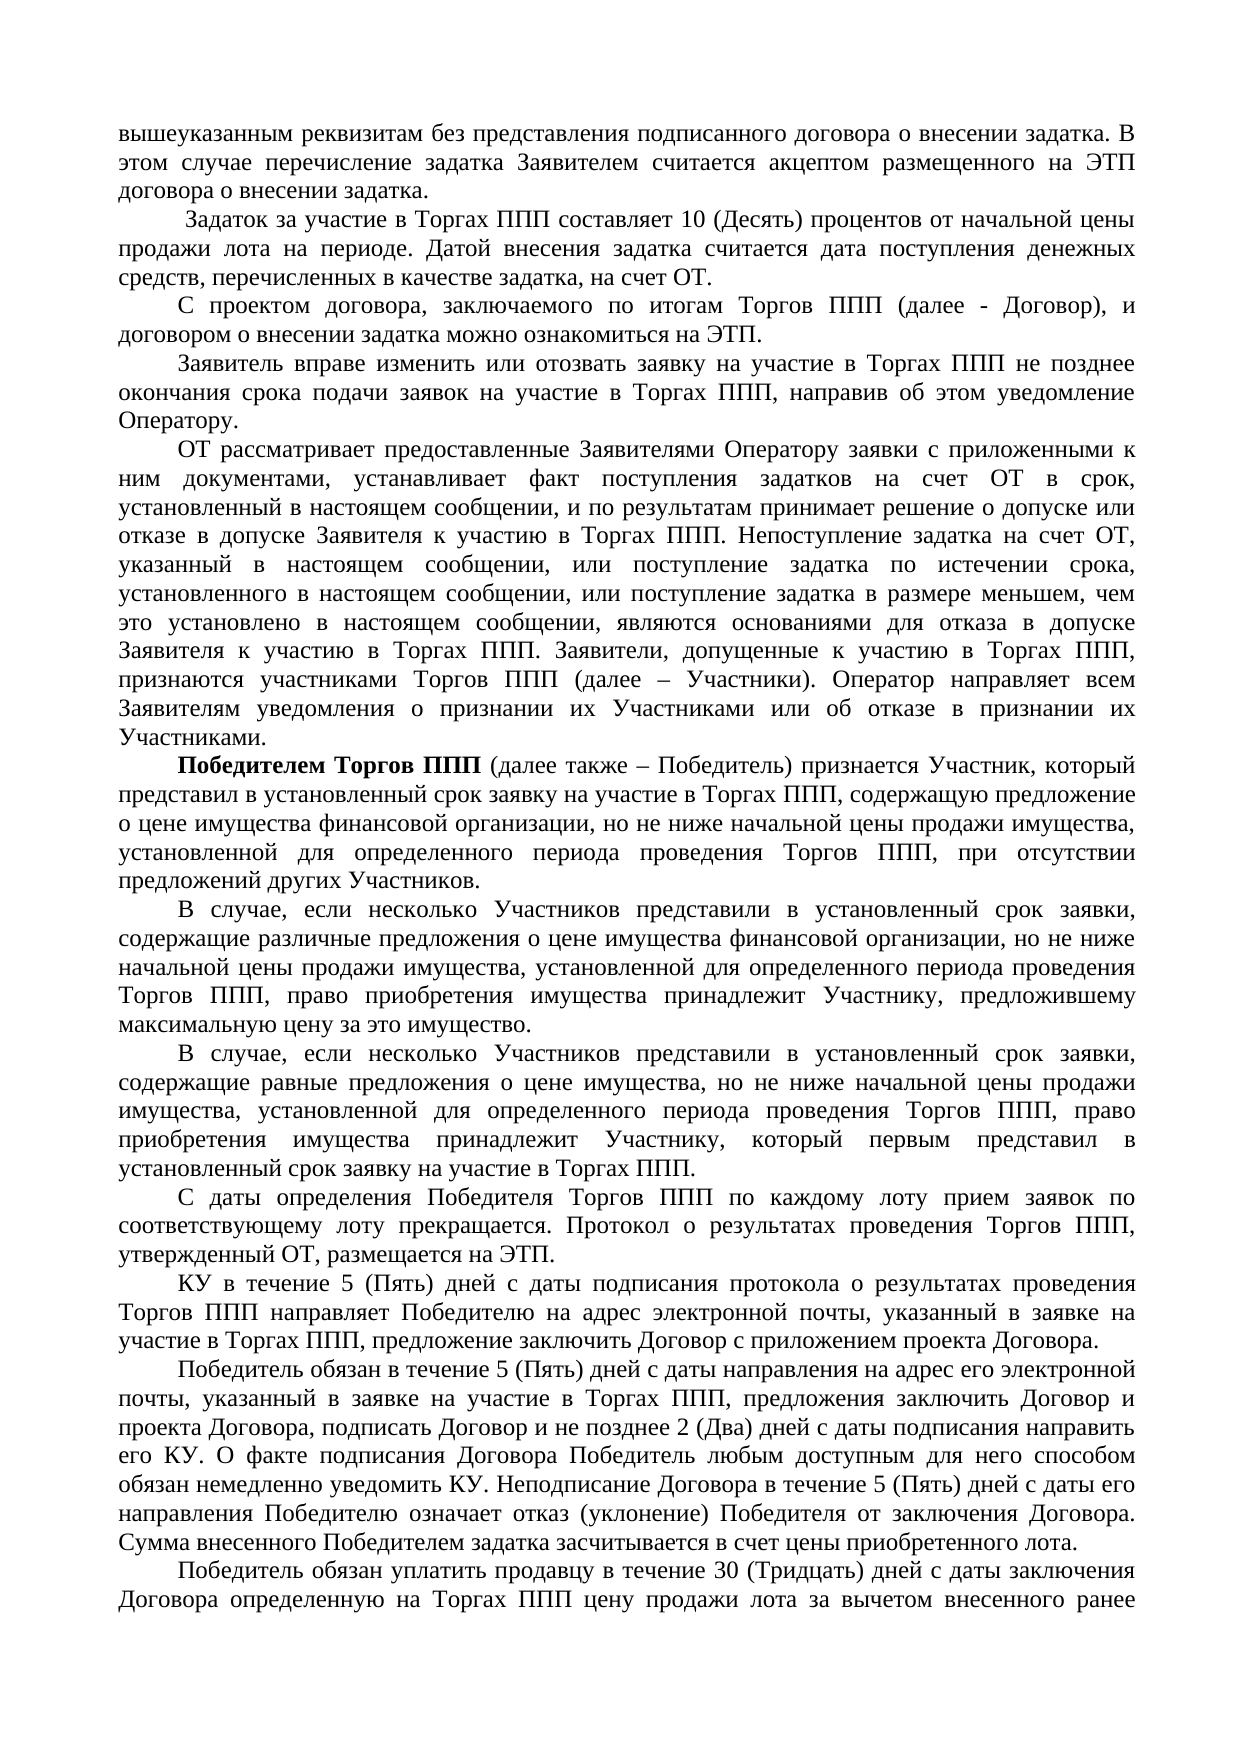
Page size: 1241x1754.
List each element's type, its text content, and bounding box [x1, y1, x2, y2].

text КУ в течение 5 (Пять) дней с даты подписания протокола о результатах проведения Торгов ППП направляет Победителю на адрес электронной почты, указанный в заявке на участие в Торгах ППП, предложение заключить Договор с приложением проекта Договора. [118, 1268, 1137, 1354]
text ОТ рассматривает предоставленные Заявителями Оператору заявки с приложенными к ним документами, устанавливает факт поступления задатков на счет ОТ в срок, установленный в настоящем сообщении, и по результатам принимает решение о допуске или отказе в допуске Заявителя к участию в Торгах ППП. Непоступление задатка на счет ОТ, указанный в настоящем сообщении, или поступление задатка по истечении срока, установленного в настоящем сообщении, или поступление задатка в размере меньшем, чем это установлено в настоящем сообщении, являются основаниями для отказа в допуске Заявителя к участию в Торгах ППП. Заявители, допущенные к участию в Торгах ППП, признаются участниками Торгов ППП (далее – Участники). Оператор направляет всем Заявителям уведомления о признании их Участниками или об отказе в признании их Участниками. [118, 434, 1137, 751]
text Победитель обязан в течение 5 (Пять) дней с даты направления на адрес его электронной почты, указанный в заявке на участие в Торгах ППП, предложения заключить Договор и проекта Договора, подписать Договор и не позднее 2 (Два) дней с даты подписания направить его КУ. О факте подписания Договора Победитель любым доступным для него способом обязан немедленно уведомить КУ. Неподписание Договора в течение 5 (Пять) дней с даты его направления Победителю означает отказ (уклонение) Победителя от заключения Договора. Сумма внесенного Победителем задатка засчитывается в счет цены приобретенного лота. [118, 1354, 1137, 1556]
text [118, 1556, 1137, 1613]
text В случае, если несколько Участников представили в установленный срок заявки, содержащие различные предложения о цене имущества финансовой организации, но не ниже начальной цены продажи имущества, установленной для определенного периода проведения Торгов ППП, право приобретения имущества принадлежит Участнику, предложившему максимальную цену за это имущество. [118, 894, 1137, 1038]
text Заявитель вправе изменить или отозвать заявку на участие в Торгах ППП не позднее окончания срока подачи заявок на участие в Торгах ППП, направив об этом уведомление Оператору. [118, 348, 1137, 434]
text С даты определения Победителя Торгов ППП по каждому лоту прием заявок по соответствующему лоту прекращается. Протокол о результатах проведения Торгов ППП, утвержденный ОТ, размещается на ЭТП. [118, 1182, 1137, 1268]
text С проектом договора, заключаемого по итогам Торгов ППП (далее - Договор), и договором о внесении задатка можно ознакомиться на ЭТП. [118, 291, 1137, 348]
text Задаток за участие в Торгах ППП составляет 10 (Десять) процентов от начальной цены продажи лота на периоде. Датой внесения задатка считается дата поступления денежных средств, перечисленных в качестве задатка, на счет ОТ. [118, 204, 1137, 291]
text Победителем Торгов ППП (далее также – Победитель) признается Участник, который представил в установленный срок заявку на участие в Торгах ППП, содержащую предложение о цене имущества финансовой организации, но не ниже начальной цены продажи имущества, установленной для определенного периода проведения Торгов ППП, при отсутствии предложений других Участников. [118, 751, 1137, 894]
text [118, 118, 1137, 204]
text В случае, если несколько Участников представили в установленный срок заявки, содержащие равные предложения о цене имущества, но не ниже начальной цены продажи имущества, установленной для определенного периода проведения Торгов ППП, право приобретения имущества принадлежит Участнику, который первым представил в установленный срок заявку на участие в Торгах ППП. [118, 1038, 1137, 1182]
